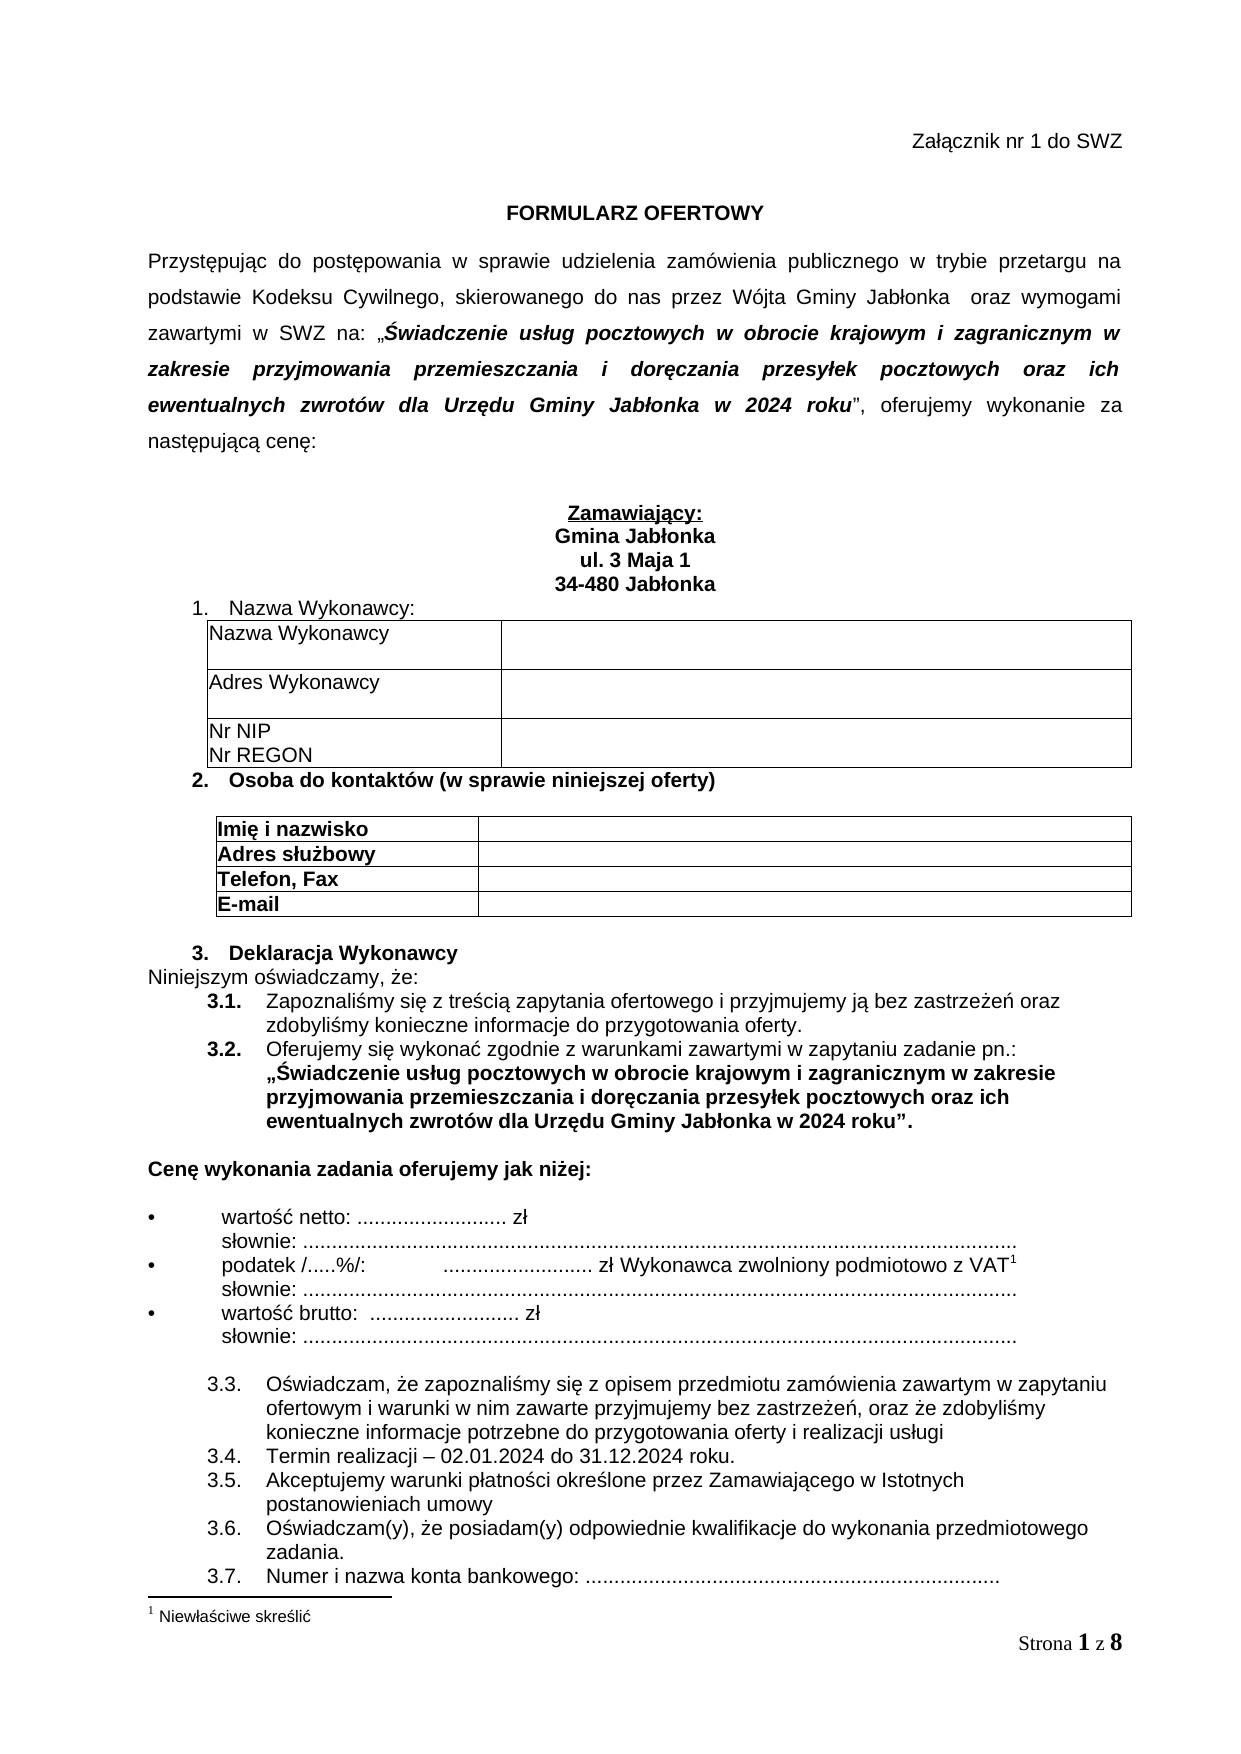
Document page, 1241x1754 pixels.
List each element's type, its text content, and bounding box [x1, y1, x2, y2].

table_cell Adres Wykonawcy [208, 670, 501, 718]
text • wartość netto: .......................... zł [148, 1204, 1122, 1228]
table_cell [502, 670, 1131, 718]
text słownie: ............................................................................................................................ [148, 1276, 1122, 1300]
text • wartość brutto: .......................... zł [148, 1300, 1122, 1324]
text Niniejszym oświadczamy, że: [148, 965, 1122, 989]
table_cell Adres służbowy [217, 842, 478, 866]
table_cell [479, 892, 1131, 916]
text słownie: ............................................................................................................................ [148, 1228, 1122, 1252]
text Cenę wykonania zadania oferujemy jak niżej: [148, 1157, 1122, 1181]
text • podatek /.....%/: .......................... zł Wykonawca zwolniony podmiotowo z VAT [148, 1252, 1122, 1276]
text słownie: ............................................................................................................................ [148, 1324, 1122, 1348]
list Zapoznaliśmy się z treścią zapytania ofertowego i przyjmujemy ją bez zastrzeżeń oraz zdobyliśmy konieczne informacje do przygotowania oferty. [207, 989, 1122, 1037]
table_cell Telefon, Fax [217, 867, 478, 891]
list Nazwa Wykonawcy: [192, 596, 1122, 620]
text Zamawiający: [148, 500, 1122, 524]
table_cell [479, 867, 1131, 891]
text Załącznik nr 1 do SWZ [148, 129, 1122, 153]
table_header Nazwa Wykonawcy [208, 621, 501, 669]
table_cell [479, 842, 1131, 866]
text ul. 3 Maja 1 [148, 548, 1122, 572]
list Numer i nazwa konta bankowego: ........................................................................ [207, 1564, 1122, 1588]
table_cell E-mail [217, 892, 478, 916]
list Oferujemy się wykonać zgodnie z warunkami zawartymi w zapytaniu zadanie pn.: „Świadczenie usług pocztowych w obrocie krajowym i zagranicznym w zakresie przyjmowania przemieszczania i doręczania przesyłek pocztowych oraz ich ewentualnych zwrotów dla Urzędu Gminy Jabłonka w 2024 roku”. [207, 1037, 1122, 1133]
table_header [479, 817, 1131, 841]
text FORMULARZ OFERTOWY [148, 201, 1122, 225]
text 34-480 Jabłonka [148, 572, 1122, 596]
list Oświadczam, że zapoznaliśmy się z opisem przedmiotu zamówienia zawartym w zapytaniu ofertowym i warunki w nim zawarte przyjmujemy bez zastrzeżeń, oraz że zdobyliśmy konieczne informacje potrzebne do przygotowania oferty i realizacji usługi [207, 1372, 1122, 1444]
text Przystępując do postępowania w sprawie udzielenia zamówienia publicznego w trybie przetargu na podstawie Kodeksu Cywilnego, skierowanego do nas przez Wójta Gminy Jabłonka oraz wymogami zawartymi w SWZ na: „Świadczenie usług pocztowych w obrocie krajowym i zagranicznym w zakresie przyjmowania przemieszczania i doręczania przesyłek pocztowych oraz ich ewentualnych zwrotów dla Urzędu Gminy Jabłonka w 2024 roku”, oferujemy wykonanie za następującą cenę: [148, 249, 1122, 452]
list Termin realizacji – 02.01.2024 do 31.12.2024 roku. [207, 1444, 1122, 1468]
list Akceptujemy warunki płatności określone przez Zamawiającego w Istotnych postanowieniach umowy [207, 1468, 1122, 1516]
list Deklaracja Wykonawcy [192, 941, 1122, 965]
table_cell [502, 719, 1131, 767]
table_header [502, 621, 1131, 669]
text Gmina Jabłonka [148, 524, 1122, 548]
table_cell Nr NIP Nr REGON [208, 719, 501, 767]
table_header Imię i nazwisko [217, 817, 478, 841]
list Osoba do kontaktów (w sprawie niniejszej oferty) [192, 768, 1122, 792]
list Oświadczam(y), że posiadam(y) odpowiednie kwalifikacje do wykonania przedmiotowego zadania. [207, 1516, 1122, 1564]
